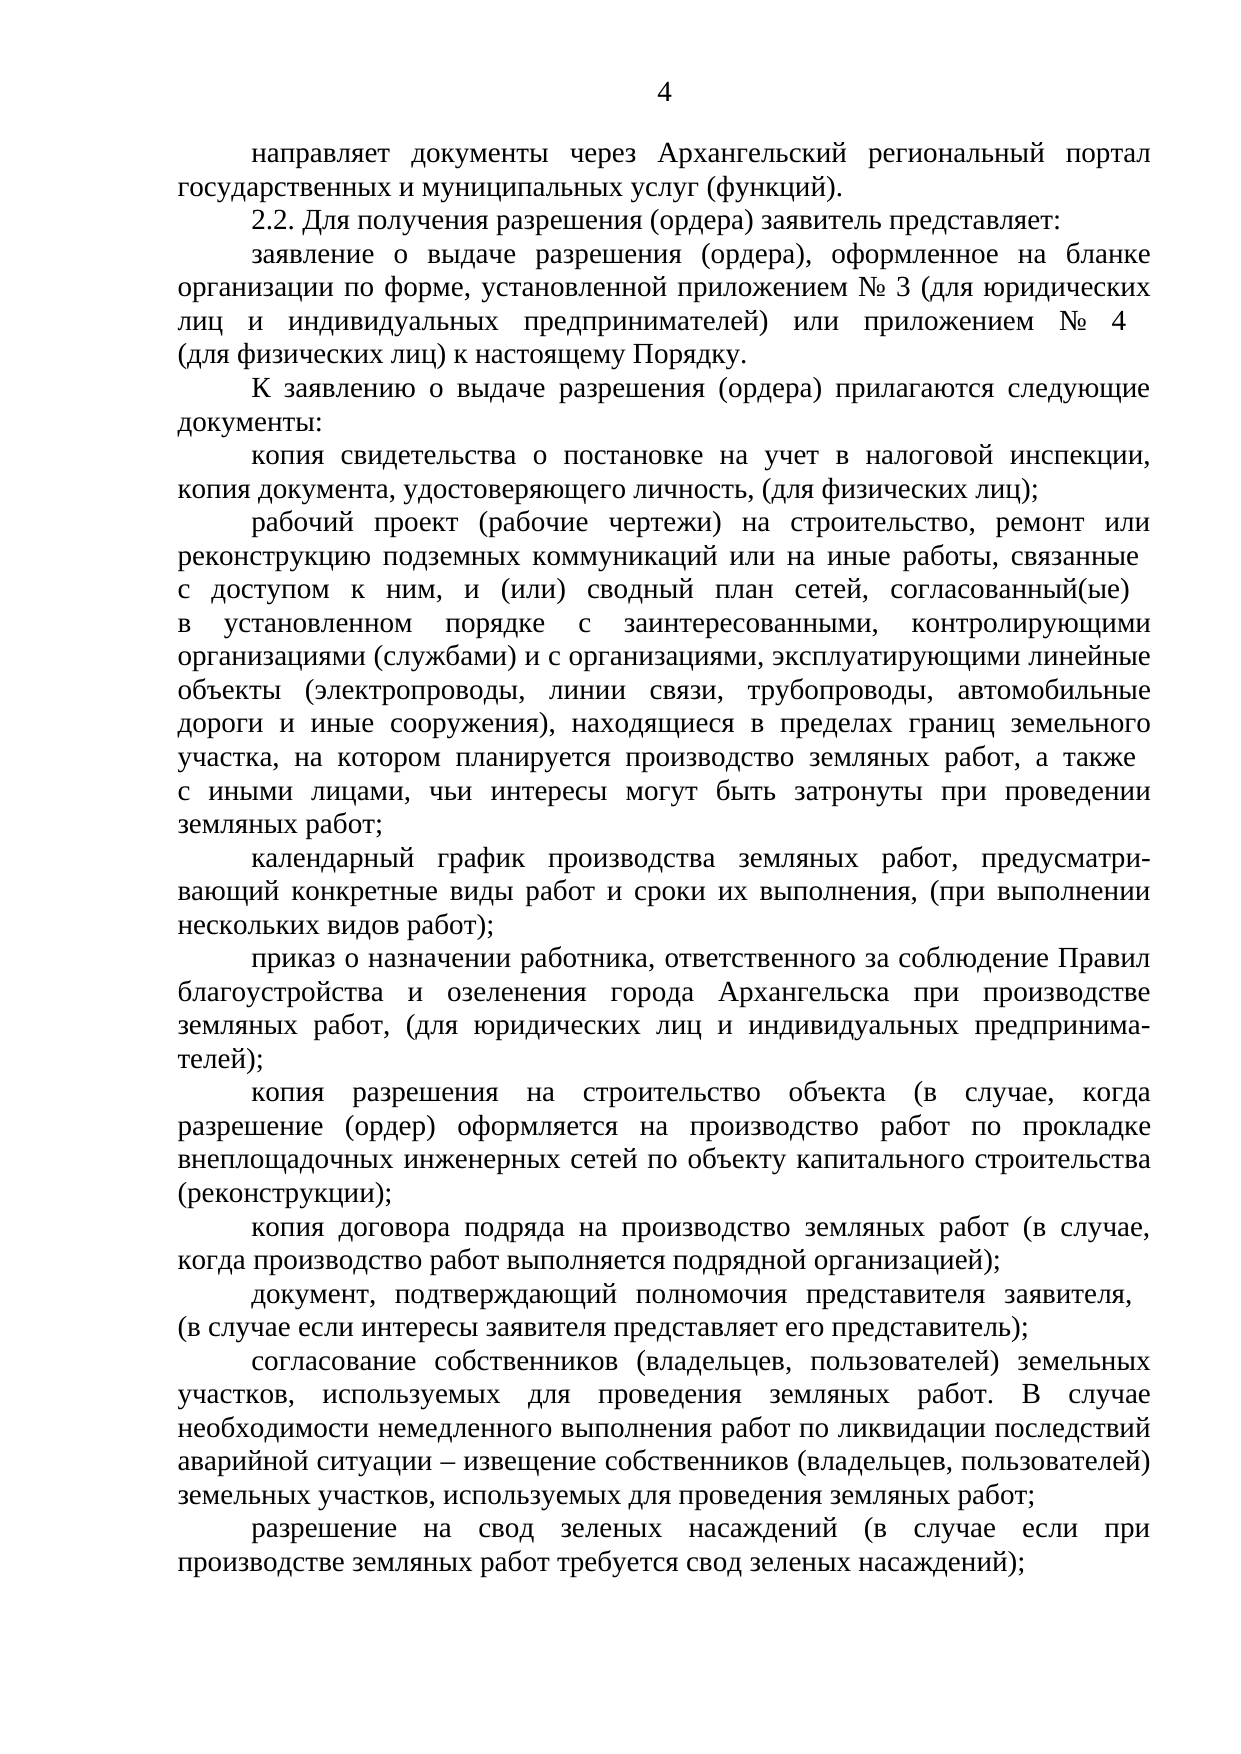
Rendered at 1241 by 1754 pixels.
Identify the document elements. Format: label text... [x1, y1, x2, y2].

text копия договора подряда на производство земляных работ (в случае, когда производство работ выполняется подрядной организацией); [177, 1209, 1152, 1276]
text копия свидетельства о постановке на учет в налоговой инспекции, копия документа, удостоверяющего личность, (для физических лиц); [177, 437, 1152, 504]
text приказ о назначении работника, ответственного за соблюдение Правил благоустройства и озеленения города Архангельска при производстве земляных работ, (для юридических лиц и индивидуальных предпринима-телей); [177, 940, 1152, 1074]
text направляет документы через Архангельский региональный портал государственных и муниципальных услуг (функций). [177, 135, 1152, 202]
text календарный график производства земляных работ, предусматри-вающий конкретные виды работ и сроки их выполнения, (при выполнении нескольких видов работ); [177, 840, 1152, 940]
text согласование собственников (владельцев, пользователей) земельных участков, используемых для проведения земляных работ. В случае необходимости немедленного выполнения работ по ликвидации последствий аварийной ситуации – извещение собственников (владельцев, пользователей) земельных участков, используемых для проведения земляных работ; [177, 1343, 1152, 1511]
text документ, подтверждающий полномочия представителя заявителя, (в случае если интересы заявителя представляет его представитель); [177, 1276, 1152, 1343]
text К заявлению о выдаче разрешения (ордера) прилагаются следующие документы: [177, 370, 1152, 437]
text 2.2. Для получения разрешения (ордера) заявитель представляет: [177, 202, 1152, 236]
text заявление о выдаче разрешения (ордера), оформленное на бланке организации по форме, установленной приложением № 3 (для юридических лиц и индивидуальных предпринимателей) или приложением № 4 (для физических лиц) к настоящему Порядку. [177, 236, 1152, 370]
text копия разрешения на строительство объекта (в случае, когда разрешение (ордер) оформляется на производство работ по прокладке внеплощадочных инженерных сетей по объекту капитального строительства (реконструкции); [177, 1074, 1152, 1209]
text рабочий проект (рабочие чертежи) на строительство, ремонт или реконструкцию подземных коммуникаций или на иные работы, связанные с доступом к ним, и (или) сводный план сетей, согласованный(ые) в установленном порядке с заинтересованными, контролирующими организациями (службами) и с организациями, эксплуатирующими линейные объекты (электропроводы, линии связи, трубопроводы, автомобильные дороги и иные сооружения), находящиеся в пределах границ земельного участка, на котором планируется производство земляных работ, а также с иными лицами, чьи интересы могут быть затронуты при проведении земляных работ; [177, 504, 1152, 840]
text разрешение на свод зеленых насаждений (в случае если при производстве земляных работ требуется свод зеленых насаждений); [177, 1511, 1152, 1578]
